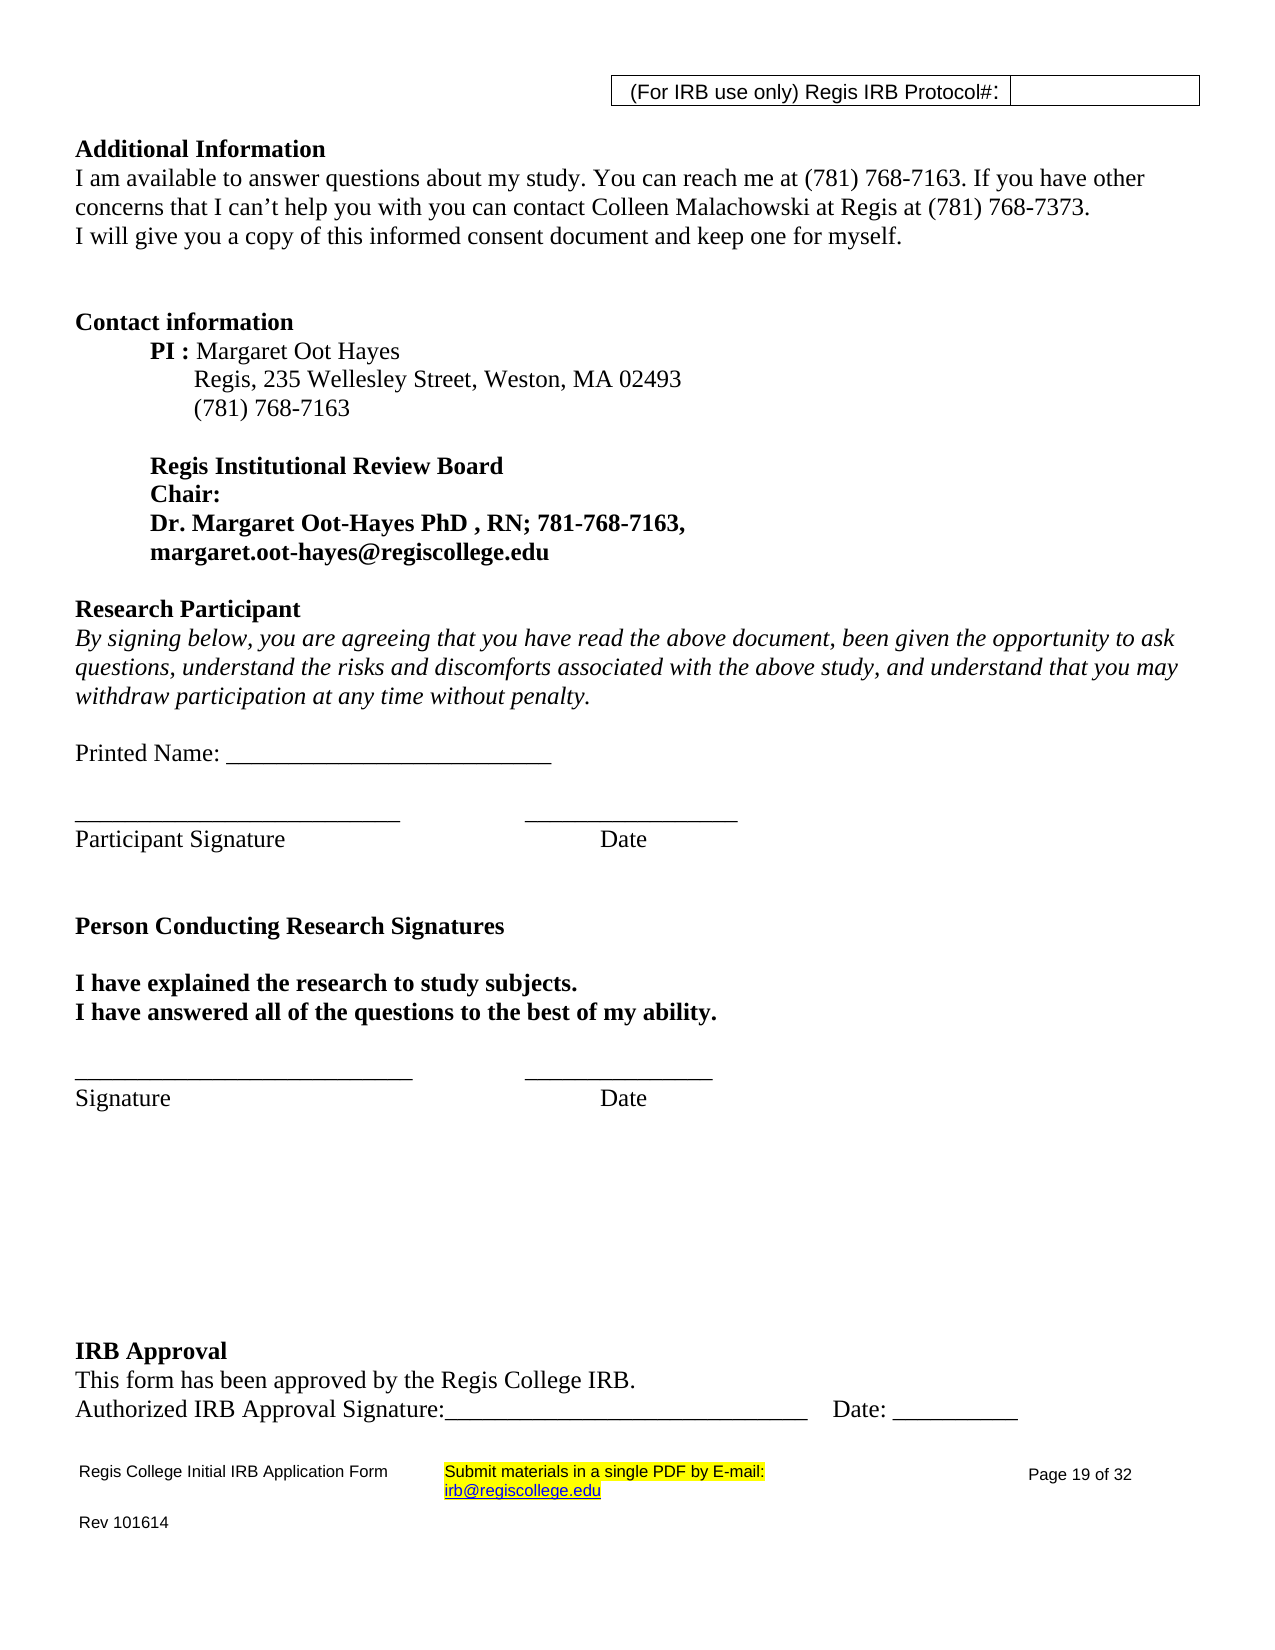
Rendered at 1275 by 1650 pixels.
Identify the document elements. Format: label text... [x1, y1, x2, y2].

text Additional Information [75, 134, 1200, 163]
text By signing below, you are agreeing that you have read the above document, been given the opportunity to ask questions, understand the risks and discomforts associated with the above study, and understand that you may withdraw participation at any time without penalty. [75, 623, 1200, 709]
text PI : Margaret Oot Hayes [75, 336, 1200, 364]
text __________________________ _________________ [75, 796, 1200, 824]
text Signature Date [75, 1083, 1200, 1112]
text Authorized IRB Approval Signature:_____________________________ Date: __________ [75, 1394, 1200, 1422]
text (781) 768-7163 [75, 393, 1200, 422]
text ___________________________ _______________ [75, 1054, 1200, 1083]
text Participant Signature Date [75, 824, 1200, 853]
text I am available to answer questions about my study. You can reach me at (781) 768-7163. If you have other concerns that I can’t help you with you can contact Colleen Malachowski at Regis at (781) 768-7373. [75, 163, 1200, 221]
text I will give you a copy of this informed consent document and keep one for myself. [75, 221, 1200, 249]
text I have explained the research to study subjects. [75, 968, 1200, 997]
text Regis, 235 Wellesley Street, Weston, MA 02493 [75, 364, 1200, 393]
text margaret.oot-hayes@regiscollege.edu [150, 537, 1200, 566]
text IRB Approval [75, 1336, 1200, 1365]
text Person Conducting Research Signatures [75, 911, 1200, 939]
text Chair: [150, 479, 1200, 508]
text Printed Name: __________________________ [75, 738, 1200, 767]
text Dr. Margaret Oot-Hayes PhD , RN; 781-768-7163, [150, 508, 1200, 537]
text Research Participant [75, 594, 1200, 623]
text Contact information [75, 307, 1200, 336]
text Regis Institutional Review Board [75, 451, 1200, 479]
text This form has been approved by the Regis College IRB. [75, 1365, 1200, 1394]
text I have answered all of the questions to the best of my ability. [75, 997, 1200, 1026]
